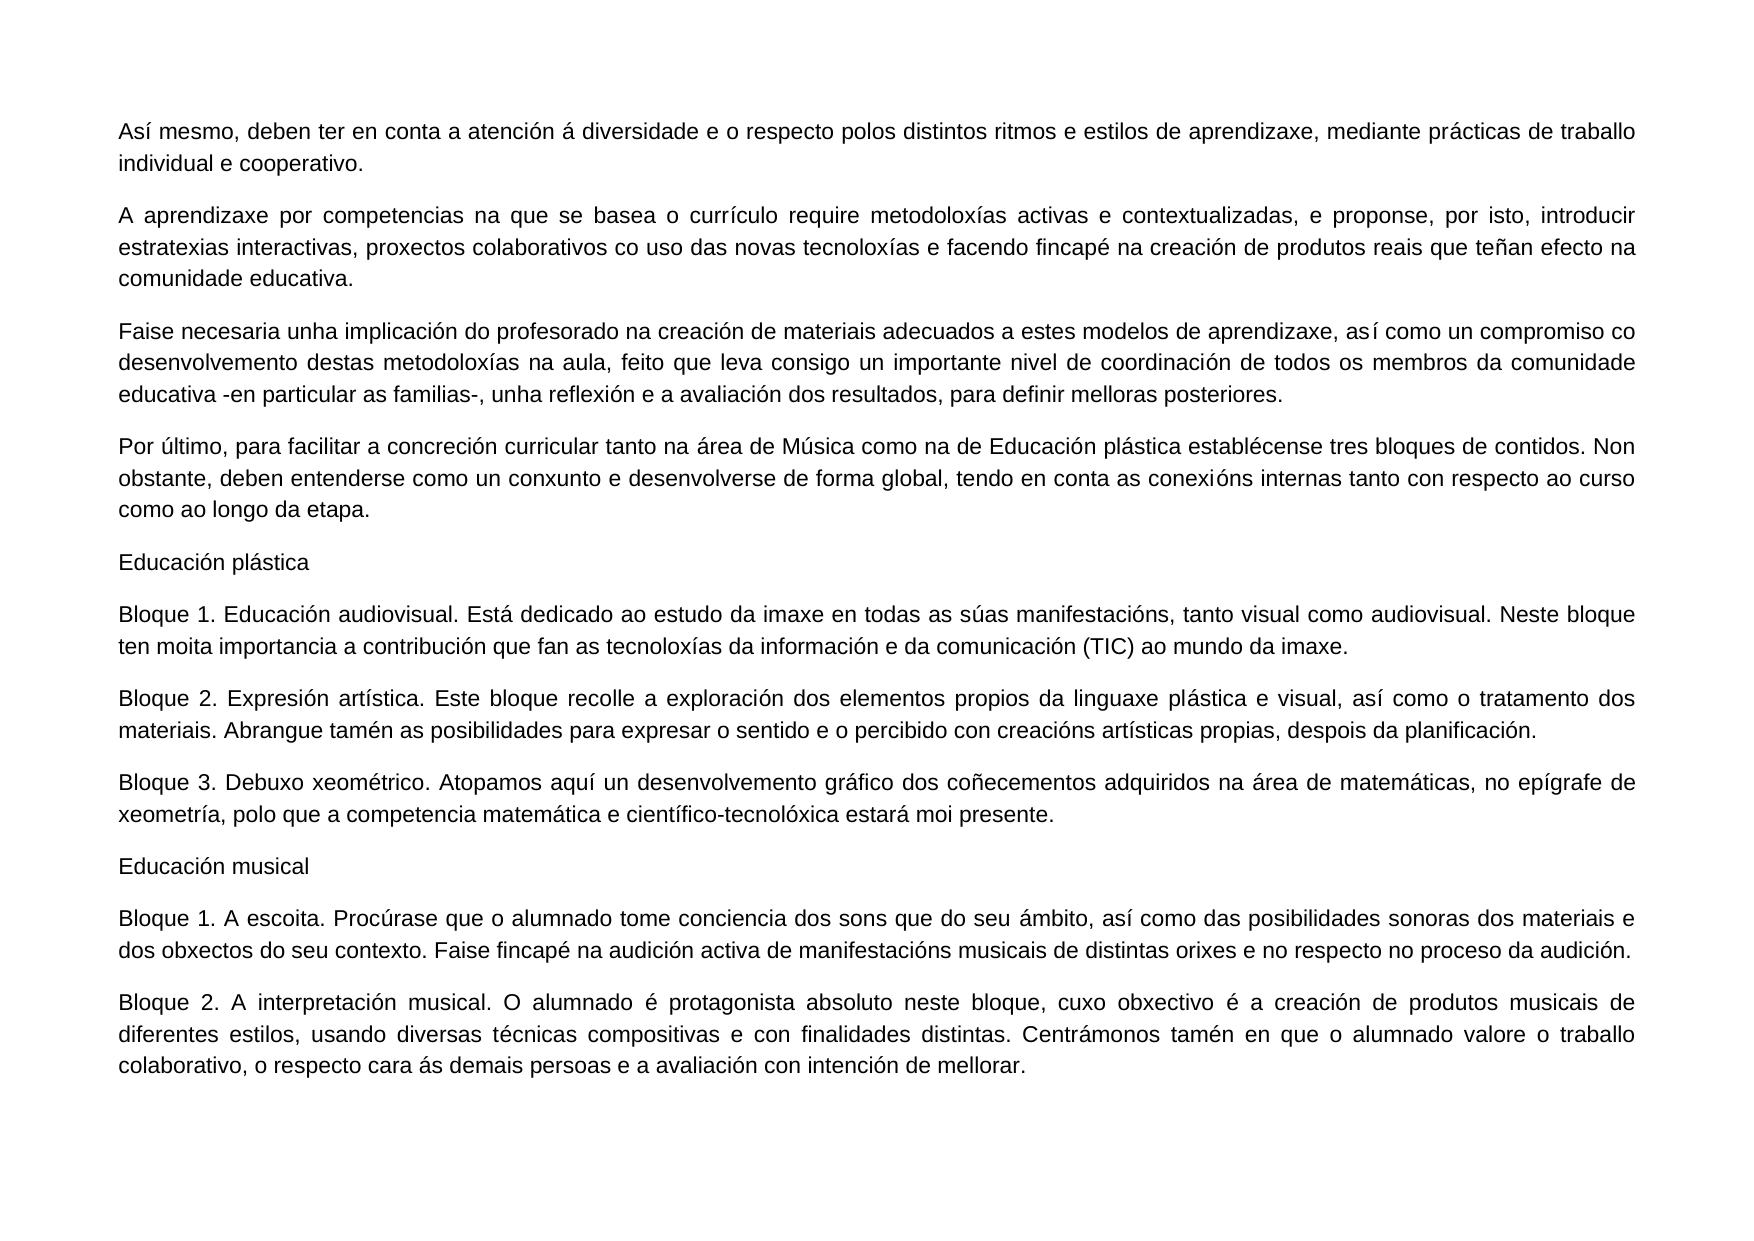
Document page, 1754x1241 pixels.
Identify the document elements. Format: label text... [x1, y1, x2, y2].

text Educación musical [118, 853, 1636, 879]
text Así mesmo, deben ter en conta a atención á diversidade e o respecto polos distintos ritmos e estilos de aprendizaxe, mediante prácticas de traballo individual e cooperativo. [118, 118, 1636, 176]
text A aprendizaxe por competencias na que se basea o currículo require metodoloxías activas e contextualizadas, e proponse, por isto, introducir estratexias interactivas, proxectos colaborativos co uso das novas tecnoloxías e facendo fincapé na creación de produtos reais que teñan efecto na comunidade educativa. [118, 202, 1636, 292]
text Bloque 1. A escoita. Procúrase que o alumnado tome conciencia dos sons que do seu ámbito, así como das posibilidades sonoras dos materiais e dos obxectos do seu contexto. Faise fincapé na audición activa de manifestacións musicais de distintas orixes e no respecto no proceso da audición. [118, 905, 1636, 963]
text Bloque 1. Educación audiovisual. Está dedicado ao estudo da imaxe en todas as súas manifestacións, tanto visual como audiovisual. Neste bloque ten moita importancia a contribución que fan as tecnoloxías da información e da comunicación (TIC) ao mundo da imaxe. [118, 601, 1636, 659]
text Bloque 2. Expresión artística. Este bloque recolle a exploración dos elementos propios da linguaxe plástica e visual, así como o tratamento dos materiais. Abrangue tamén as posibilidades para expresar o sentido e o percibido con creacións artísticas propias, despois da planificación. [118, 685, 1636, 743]
text Faise necesaria unha implicación do profesorado na creación de materiais adecuados a estes modelos de aprendizaxe, así como un compromiso co desenvolvemento destas metodoloxías na aula, feito que leva consigo un importante nivel de coordinación de todos os membros da comunidade educativa -en particular as familias-, unha reflexión e a avaliación dos resultados, para definir melloras posteriores. [118, 318, 1636, 407]
text Bloque 2. A interpretación musical. O alumnado é protagonista absoluto neste bloque, cuxo obxectivo é a creación de produtos musicais de diferentes estilos, usando diversas técnicas compositivas e con finalidades distintas. Centrámonos tamén en que o alumnado valore o traballo colaborativo, o respecto cara ás demais persoas e a avaliación con intención de mellorar. [118, 989, 1636, 1079]
text Bloque 3. Debuxo xeométrico. Atopamos aquí un desenvolvemento gráfico dos coñecementos adquiridos na área de matemáticas, no epígrafe de xeometría, polo que a competencia matemática e científico-tecnolóxica estará moi presente. [118, 769, 1636, 827]
text Por último, para facilitar a concreción curricular tanto na área de Música como na de Educación plástica establécense tres bloques de contidos. Non obstante, deben entenderse como un conxunto e desenvolverse de forma global, tendo en conta as conexións internas tanto con respecto ao curso como ao longo da etapa. [118, 433, 1636, 523]
text Educación plástica [118, 549, 1636, 575]
